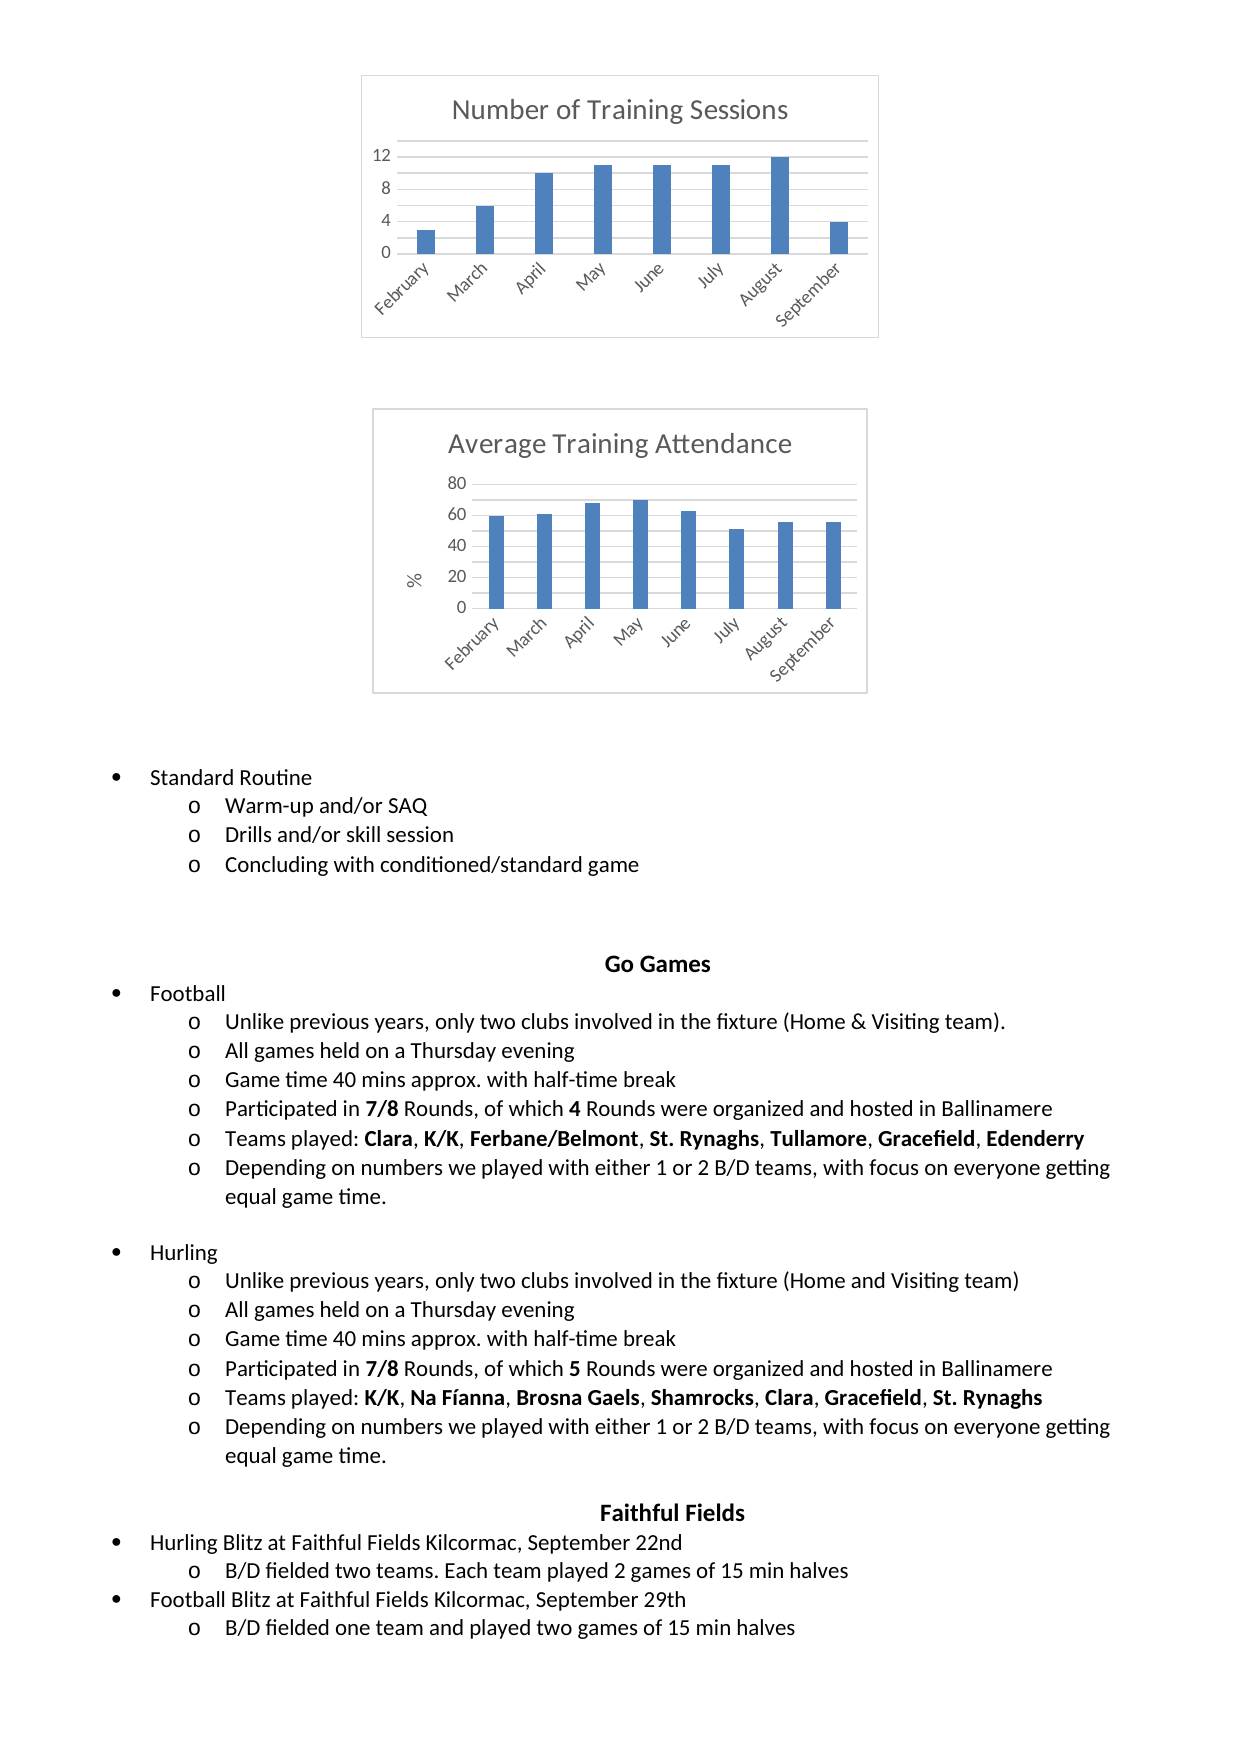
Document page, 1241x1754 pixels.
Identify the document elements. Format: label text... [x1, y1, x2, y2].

list Participated in 7/8 Rounds, of which 4 Rounds were organized and hosted in Ballinamere [187, 1094, 1165, 1124]
list Participated in 7/8 Rounds, of which 5 Rounds were organized and hosted in Ballinamere [187, 1354, 1165, 1383]
list B/D fielded one team and played two games of 15 min halves [187, 1613, 1165, 1642]
list Faithful Fields [525, 1497, 1165, 1528]
list Football [112, 979, 1165, 1007]
list Hurling Blitz at Faithful Fields Kilcormac, September 22nd [112, 1528, 1165, 1556]
list Unlike previous years, only two clubs involved in the fixture (Home & Visiting team). [187, 1007, 1165, 1036]
list Depending on numbers we played with either 1 or 2 B/D teams, with focus on everyone getting equal game time. [187, 1412, 1165, 1469]
list Standard Routine [112, 763, 1165, 791]
list All games held on a Thursday evening [187, 1036, 1165, 1065]
list Unlike previous years, only two clubs involved in the fixture (Home and Visiting team) [187, 1266, 1165, 1295]
list Game time 40 mins approx. with half-time break [187, 1065, 1165, 1094]
list B/D fielded two teams. Each team played 2 games of 15 min halves [187, 1556, 1165, 1585]
list Warm-up and/or SAQ [187, 791, 1165, 821]
list Teams played: Clara, K/K, Ferbane/Belmont, St. Rynaghs, Tullamore, Gracefield, Edenderry [187, 1124, 1165, 1153]
list Teams played: K/K, Na Fíanna, Brosna Gaels, Shamrocks, Clara, Gracefield, St. Rynaghs [187, 1383, 1165, 1412]
list Depending on numbers we played with either 1 or 2 B/D teams, with focus on everyone getting equal game time. [187, 1153, 1165, 1210]
list All games held on a Thursday evening [187, 1295, 1165, 1324]
list Game time 40 mins approx. with half-time break [187, 1324, 1165, 1354]
list Football Blitz at Faithful Fields Kilcormac, September 29th [112, 1585, 1165, 1613]
list Hurling [112, 1238, 1165, 1266]
list Concluding with conditioned/standard game [187, 850, 1165, 879]
list Drills and/or skill session [187, 821, 1165, 850]
list Go Games [150, 948, 1165, 979]
